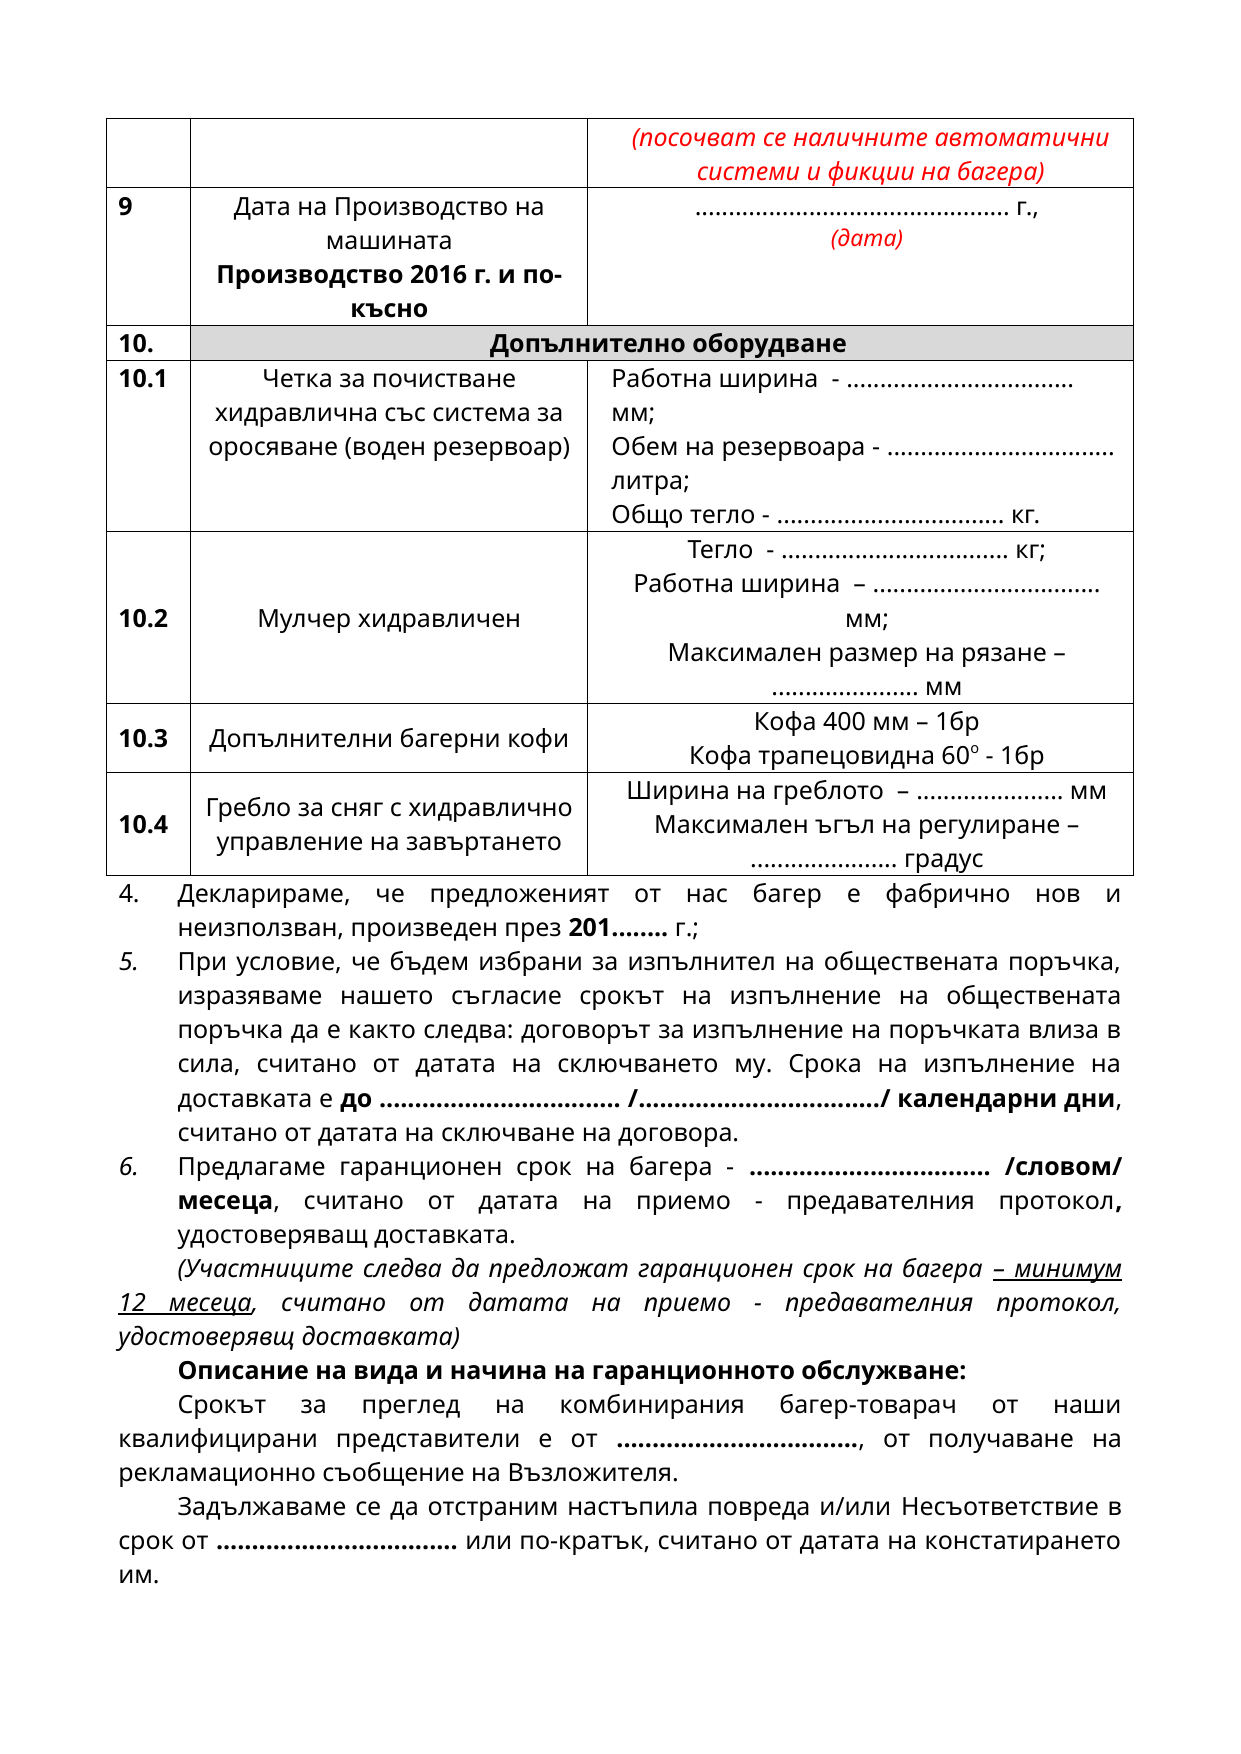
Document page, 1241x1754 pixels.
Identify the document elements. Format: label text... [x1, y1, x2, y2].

table_cell Мулчер хидравличен [191, 532, 587, 702]
list Предлагаме гаранционен срок на багера - .................................. /словом/ месеца, считано от датата на приемо - предавателния протокол, удостоверяващ доставката. [118, 1148, 1122, 1251]
table_cell Работна ширина - .................................. мм; Обем на резервоара - .................................. литра; Общо тегло - .................................. кг. [588, 361, 1133, 531]
table_cell 10.2 [107, 532, 190, 702]
text Срокът за преглед на комбинирания багер-товарач от наши квалифицирани представители е от .................................., от получаване на рекламационно съобщение на Възложителя. [118, 1387, 1122, 1489]
table_cell Допълнително оборудване [191, 326, 1133, 360]
table_cell 10.4 [107, 773, 190, 875]
table_cell Тегло - .................................. кг; Работна ширина – .................................. мм; Максимален размер на рязане – ...................... мм [588, 532, 1133, 702]
table_cell Гребло за сняг с хидравлично управление на завъртането [191, 773, 587, 875]
table_cell Дата на Производство на машината Производство 2016 г. и по-късно [191, 188, 587, 324]
text Описание на вида и начина на гаранционното обслужване: [118, 1353, 1122, 1387]
table_cell Четка за почистванe хидравлична със система за оросяване (воден резервоар) [191, 361, 587, 531]
table_cell Ширина на греблото – ...................... мм Максимален ъгъл на регулиране – ...................... градус [588, 773, 1133, 875]
table_cell Допълнителни багерни кофи [191, 704, 587, 772]
text Задължаваме се да отстраним настъпила повреда и/или Несъответствие в срок от .................................. или по-кратък, считано от датата на констатирането им. [118, 1489, 1122, 1591]
list Декларираме, че предложеният от нас багер е фабрично нов и неизползван, произведен през 201........ г.; [118, 876, 1122, 944]
table_cell 10. [107, 326, 190, 360]
table_cell 9 [107, 188, 190, 324]
table_cell 10.3 [107, 704, 190, 772]
list При условие, че бъдем избрани за изпълнител на обществената поръчка, изразяваме нашето съгласие срокът на изпълнение на обществената поръчка да е както следва: договорът за изпълнение на поръчката влиза в сила, считано от датата на сключването му. Срока на изпълнение на доставката е до .................................. /................................../ календарни дни, считано от датата на сключване на договора. [118, 944, 1122, 1148]
table_cell Кофа 400 мм – 1бр Кофа трапецовидна 60о - 1бр [588, 704, 1133, 772]
table_cell 10.1 [107, 361, 190, 531]
text (Участниците следва да предложат гаранционен срок на багера – минимум 12 месеца, считано от датата на приемо - предавателния протокол, удостоверявщ доставката) [118, 1251, 1122, 1353]
table_cell ............................................... г., (дата) [588, 188, 1133, 324]
